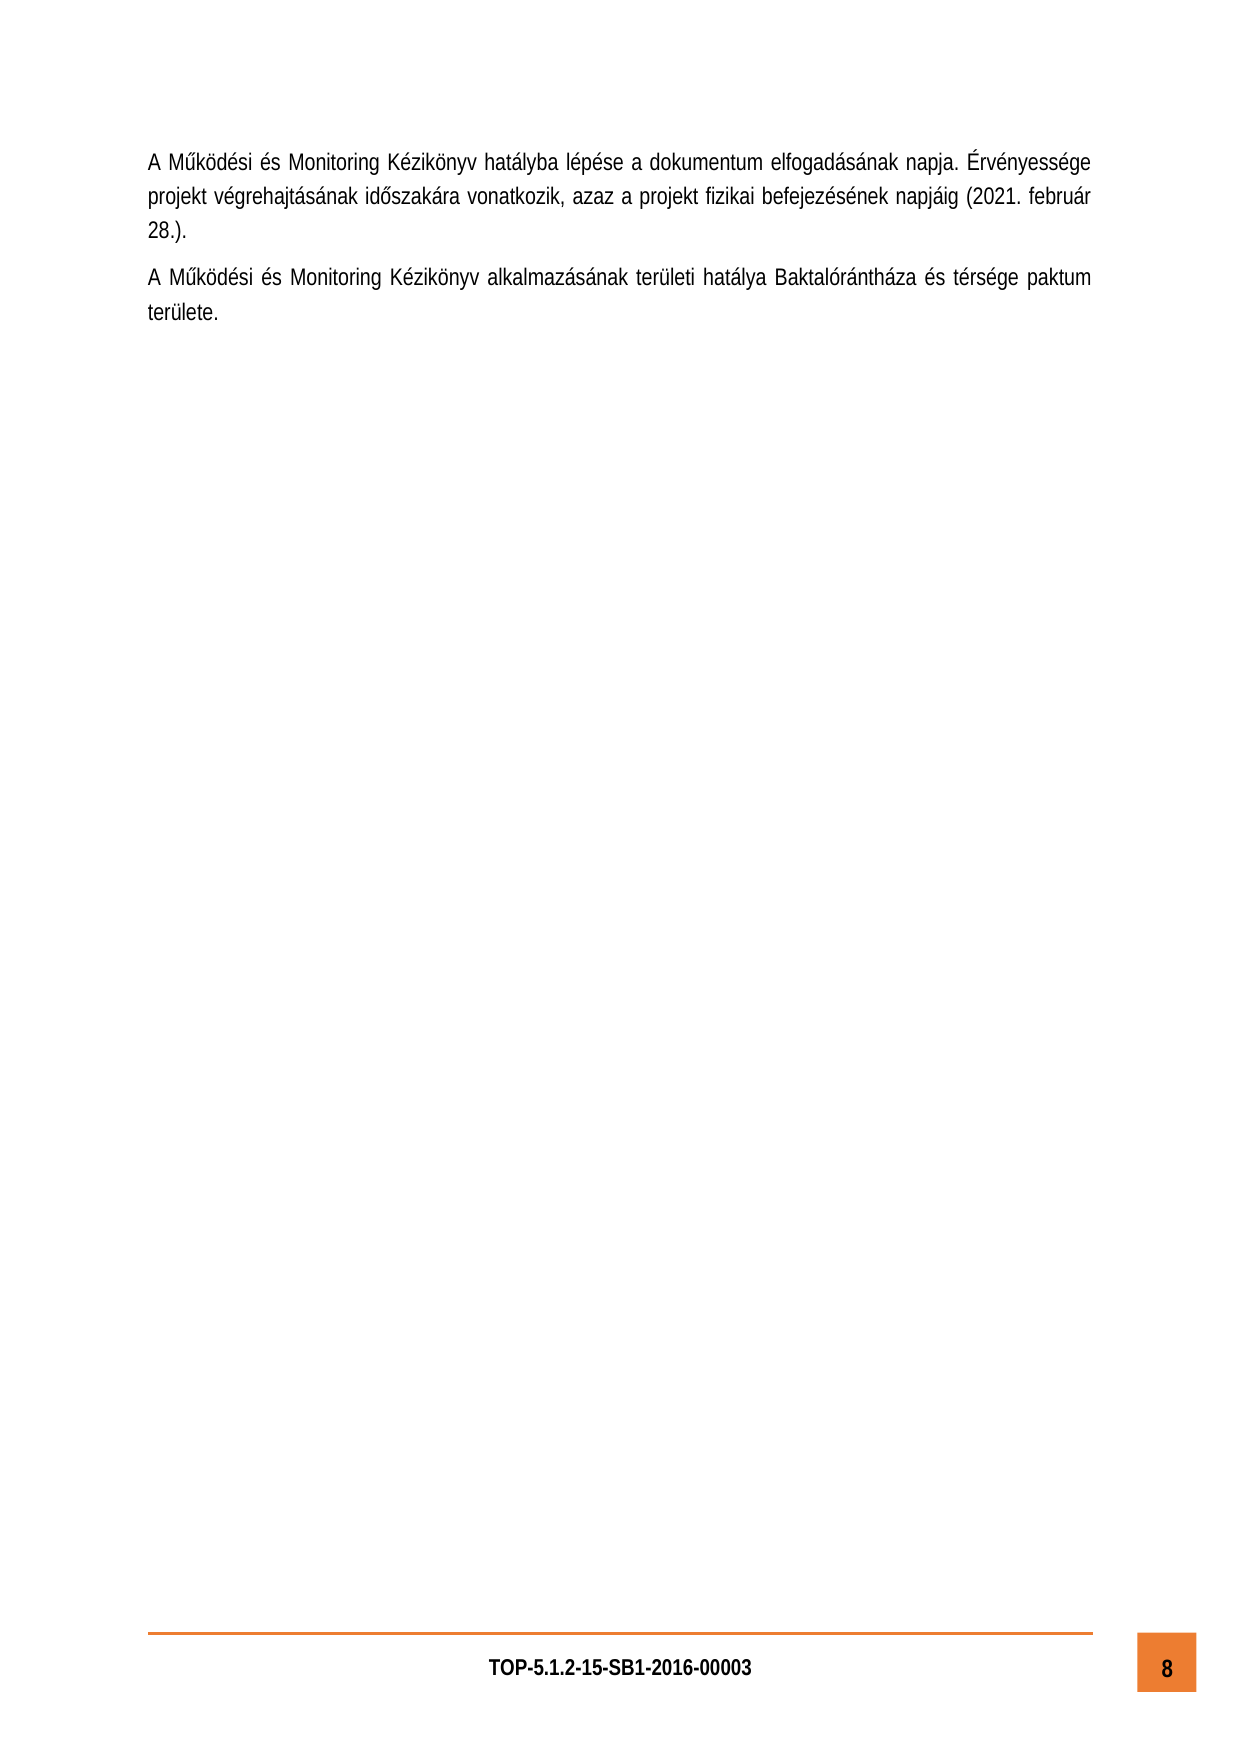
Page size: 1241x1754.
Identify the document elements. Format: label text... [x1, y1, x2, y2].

text A Működési és Monitoring Kézikönyv hatályba lépése a dokumentum elfogadásának napja. Érvényessége projekt végrehajtásának időszakára vonatkozik, azaz a projekt fizikai befejezésének napjáig (2021. február 28.). [148, 148, 1093, 244]
text A Működési és Monitoring Kézikönyv alkalmazásának területi hatálya Baktalórántháza és térsége paktum területe. [148, 263, 1093, 325]
